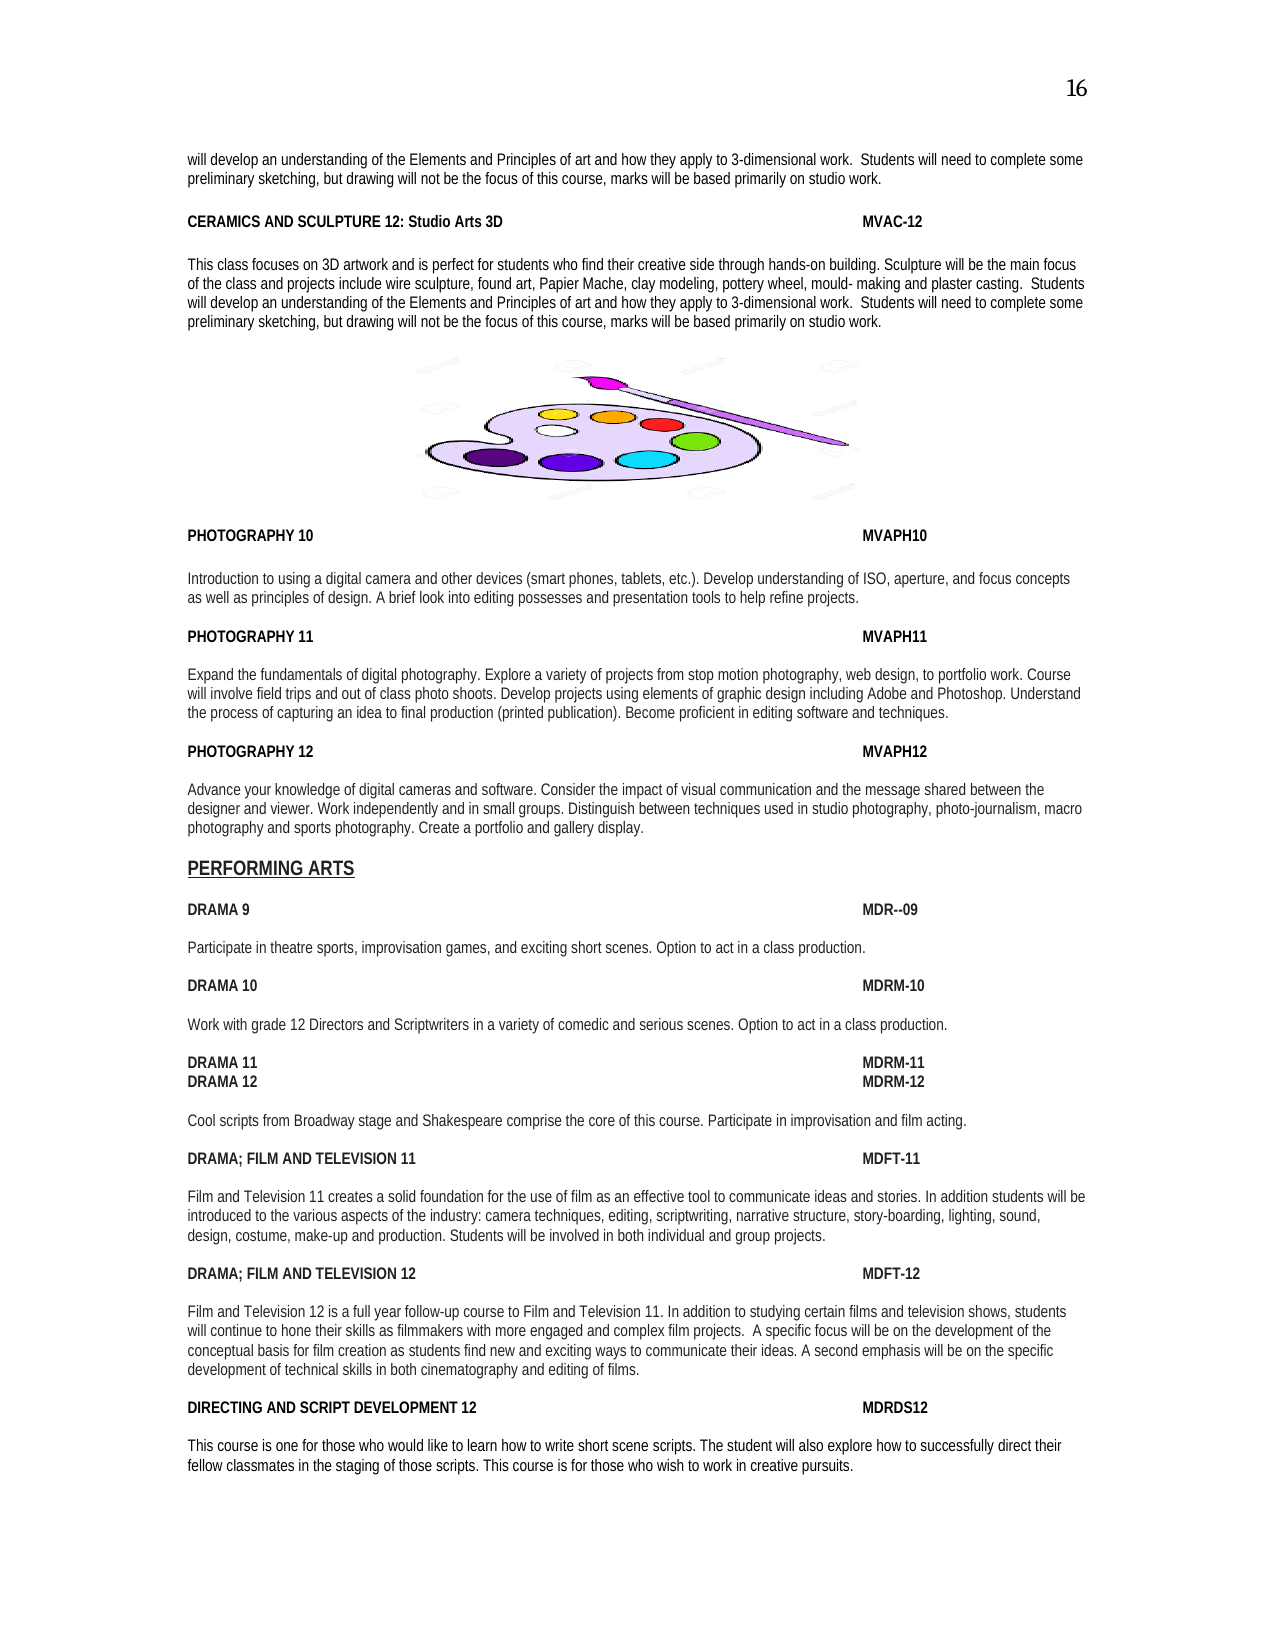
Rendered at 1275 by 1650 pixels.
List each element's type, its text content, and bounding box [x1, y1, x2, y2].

text DRAMA; FILM AND TELEVISION 11 MDFT-11 [187, 1149, 1087, 1168]
text PHOTOGRAPHY 11 MVAPH11 [187, 626, 1087, 646]
text Cool scripts from Broadway stage and Shakespeare comprise the core of this course. Participate in improvisation and film acting. [187, 1110, 1087, 1129]
text PERFORMING ARTS [187, 856, 1087, 880]
text PHOTOGRAPHY 12 MVAPH12 [187, 741, 1087, 761]
text DRAMA 11 MDRM-11 [187, 1053, 1087, 1072]
text Advance your knowledge of digital cameras and software. Consider the impact of visual communication and the message shared between the designer and viewer. Work independently and in small groups. Distinguish between techniques used in studio photography, photo-journalism, macro photography and sports photography. Create a portfolio and gallery display. [187, 780, 1087, 837]
text Expand the fundamentals of digital photography. Explore a variety of projects from stop motion photography, web design, to portfolio work. Course will involve field trips and out of class photo shoots. Develop projects using elements of graphic design including Adobe and Photoshop. Understand the process of capturing an idea to final production (printed publication). Become proficient in editing software and techniques. [187, 665, 1087, 722]
picture [403, 354, 872, 503]
text This course is one for those who would like to learn how to write short scene scripts. The student will also explore how to successfully direct their fellow classmates in the staging of those scripts. This course is for those who wish to work in creative pursuits. [187, 1436, 1087, 1474]
text PHOTOGRAPHY 10 MVAPH10 [187, 526, 1087, 545]
text DRAMA; FILM AND TELEVISION 12 MDFT-12 [187, 1264, 1087, 1283]
text Introduction to using a digital camera and other devices (smart phones, tablets, etc.). Develop understanding of ISO, aperture, and focus concepts as well as principles of design. A brief look into editing possesses and presentation tools to help refine projects. [187, 569, 1087, 607]
text DRAMA 10 MDRM-10 [187, 976, 1087, 995]
text DRAMA 9 MDR--09 [187, 899, 1087, 919]
text Film and Television 11 creates a solid foundation for the use of film as an effective tool to communicate ideas and stories. In addition students will be introduced to the various aspects of the industry: camera techniques, editing, scriptwriting, narrative structure, story-boarding, lighting, sound, design, costume, make-up and production. Students will be involved in both individual and group projects. [187, 1187, 1087, 1244]
text Work with grade 12 Directors and Scriptwriters in a variety of comedic and serious scenes. Option to act in a class production. [187, 1014, 1087, 1034]
text DIRECTING AND SCRIPT DEVELOPMENT 12 MDRDS12 [187, 1398, 1087, 1436]
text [187, 150, 1087, 188]
text CERAMICS AND SCULPTURE 12: Studio Arts 3D MVAC-12 [187, 212, 1087, 231]
text Participate in theatre sports, improvisation games, and exciting short scenes. Option to act in a class production. [187, 938, 1087, 957]
text Film and Television 12 is a full year follow-up course to Film and Television 11. In addition to studying certain films and television shows, students will continue to hone their skills as filmmakers with more engaged and complex film projects. A specific focus will be on the development of the conceptual basis for film creation as students find new and exciting ways to communicate their ideas. A second emphasis will be on the specific development of technical skills in both cinematography and editing of films. [187, 1302, 1087, 1379]
text DRAMA 12 MDRM-12 [187, 1072, 1087, 1091]
